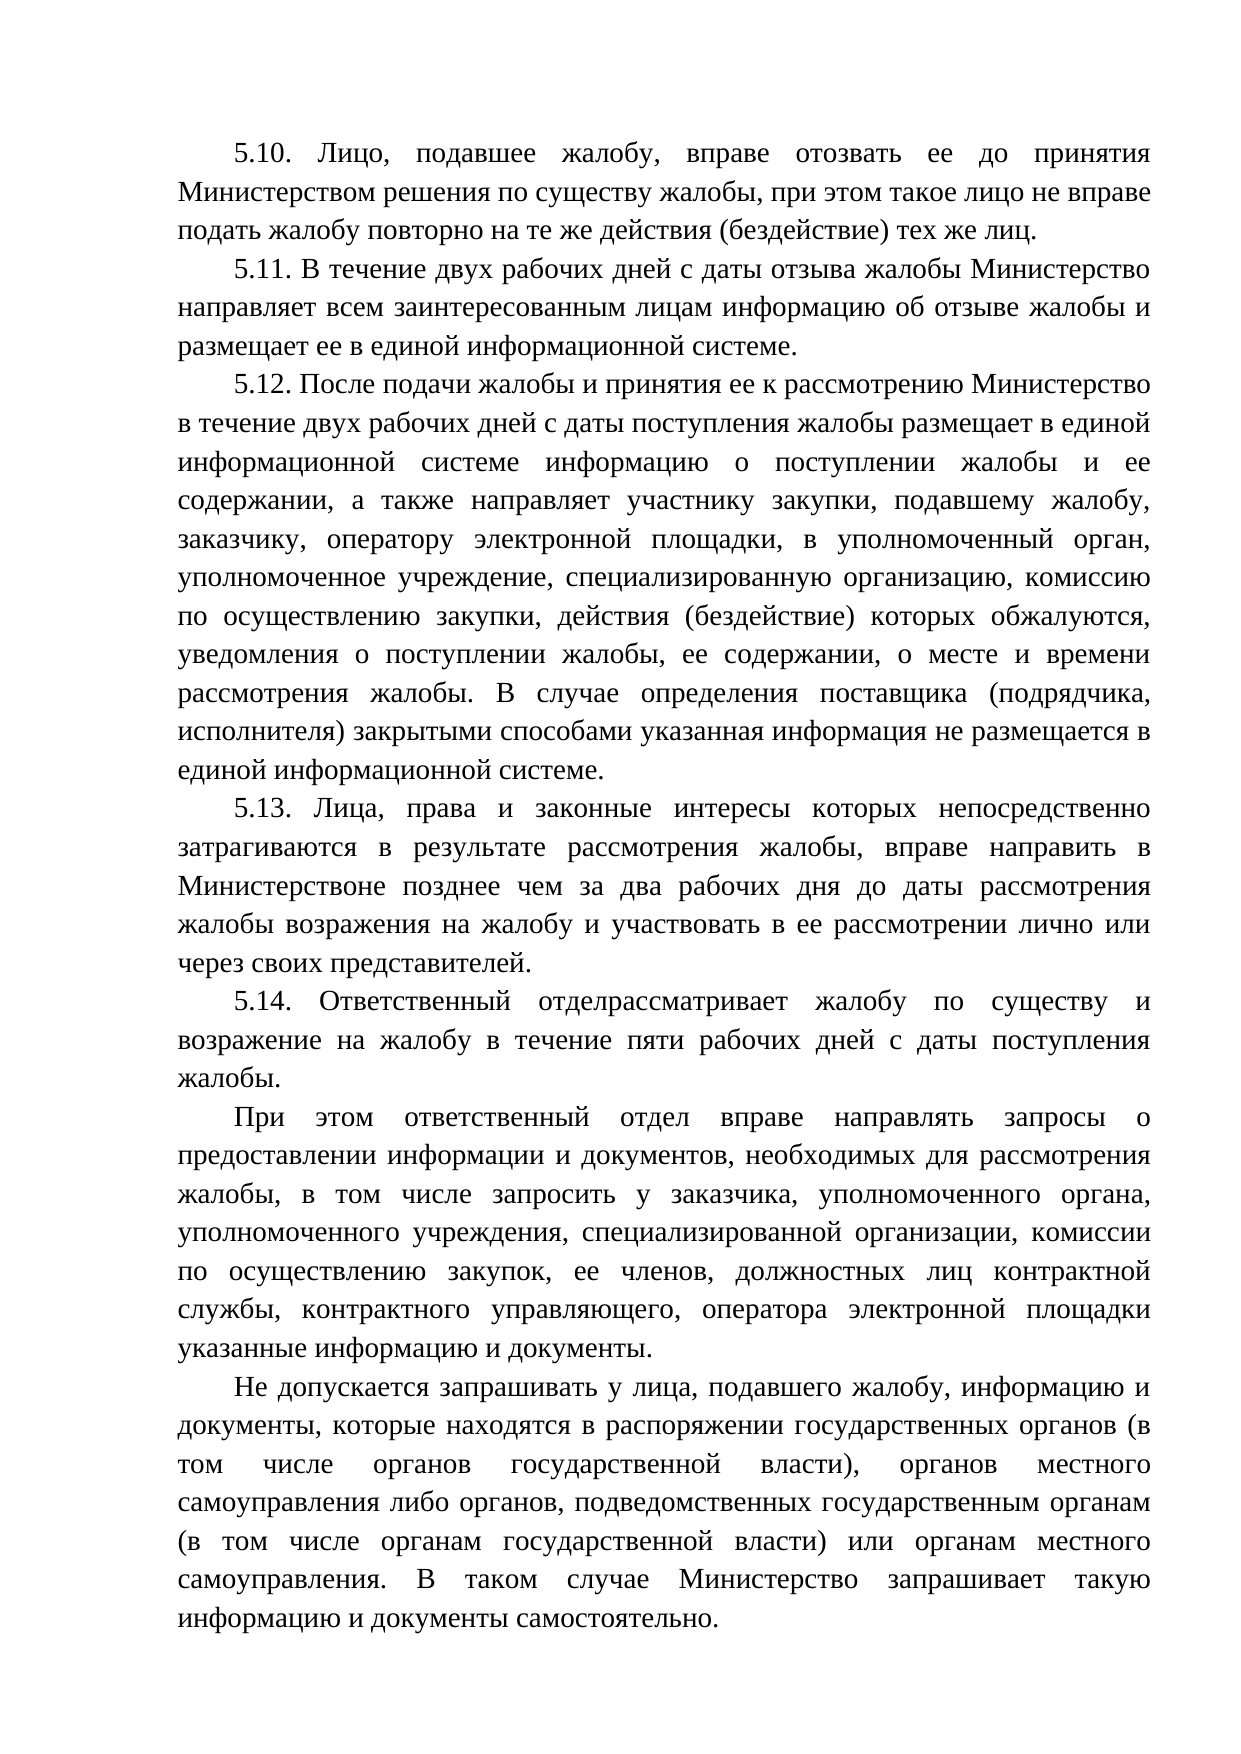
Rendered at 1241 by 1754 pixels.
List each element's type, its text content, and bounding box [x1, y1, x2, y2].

text 5.14. Ответственный отделрассматривает жалобу по существу и возражение на жалобу в течение пяти рабочих дней с даты поступления жалобы. [177, 983, 1152, 1094]
text 5.13. Лица, права и законные интересы которых непосредственно затрагиваются в результате рассмотрения жалобы, вправе направить в Министерствоне позднее чем за два рабочих дня до даты рассмотрения жалобы возражения на жалобу и участвовать в ее рассмотрении лично или через своих представителей. [177, 791, 1152, 978]
text 5.10. Лицо, подавшее жалобу, вправе отозвать ее до принятия Министерством решения по существу жалобы, при этом такое лицо не вправе подать жалобу повторно на те же действия (бездействие) тех же лиц. [177, 135, 1152, 246]
text При этом ответственный отдел вправе направлять запросы о предоставлении информации и документов, необходимых для рассмотрения жалобы, в том числе запросить у заказчика, уполномоченного органа, уполномоченного учреждения, специализированной организации, комиссии по осуществлению закупок, ее членов, должностных лиц контрактной службы, контрактного управляющего, оператора электронной площадки указанные информацию и документы. [177, 1099, 1152, 1364]
text 5.12. После подачи жалобы и принятия ее к рассмотрению Министерство в течение двух рабочих дней с даты поступления жалобы размещает в единой информационной системе информацию о поступлении жалобы и ее содержании, а также направляет участнику закупки, подавшему жалобу, заказчику, оператору электронной площадки, в уполномоченный орган, уполномоченное учреждение, специализированную организацию, комиссию по осуществлению закупки, действия (бездействие) которых обжалуются, уведомления о поступлении жалобы, ее содержании, о месте и времени рассмотрения жалобы. В случае определения поставщика (подрядчика, исполнителя) закрытыми способами указанная информация не размещается в единой информационной системе. [177, 367, 1152, 786]
text 5.11. В течение двух рабочих дней с даты отзыва жалобы Министерство направляет всем заинтересованным лицам информацию об отзыве жалобы и размещает ее в единой информационной системе. [177, 251, 1152, 362]
text Не допускается запрашивать у лица, подавшего жалобу, информацию и документы, которые находятся в распоряжении государственных органов (в том числе органов государственной власти), органов местного самоуправления либо органов, подведомственных государственным органам (в том числе органам государственной власти) или органам местного самоуправления. В таком случае Министерство запрашивает такую информацию и документы самостоятельно. [177, 1369, 1152, 1633]
